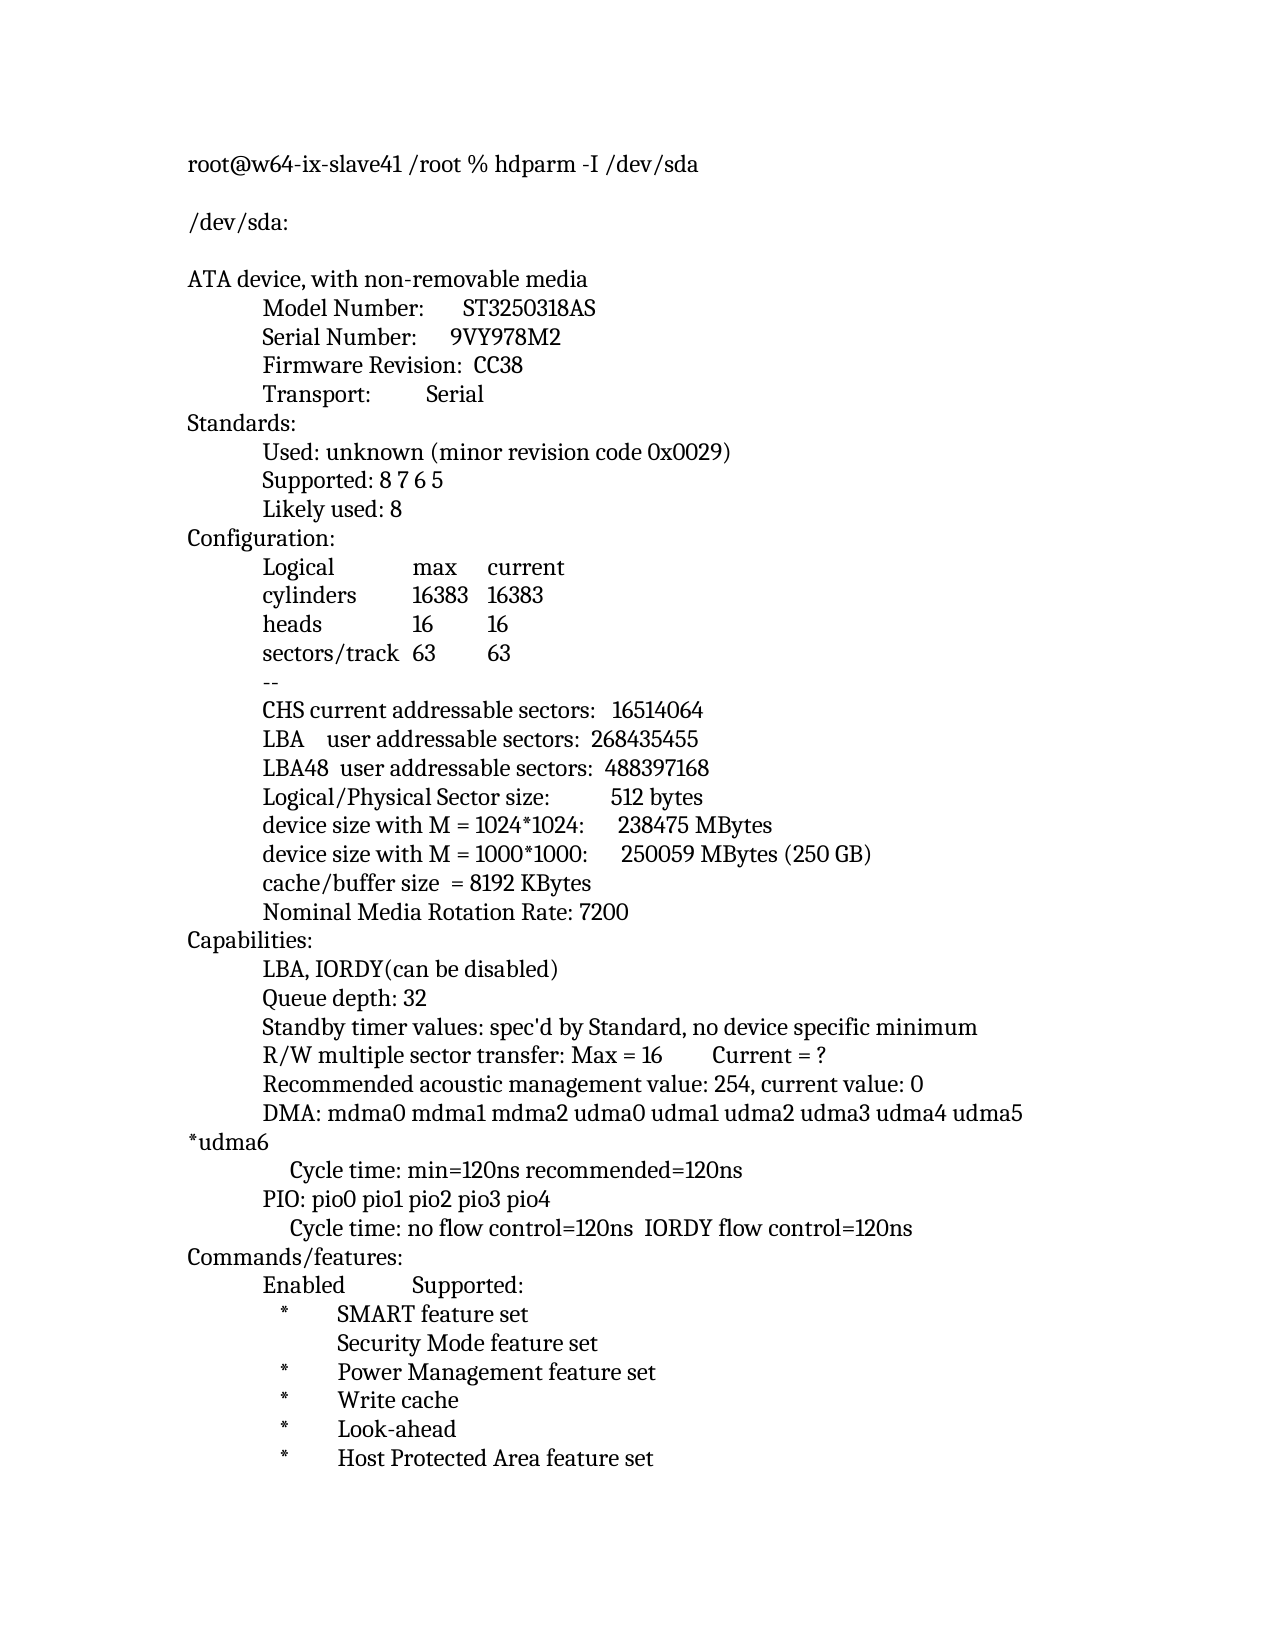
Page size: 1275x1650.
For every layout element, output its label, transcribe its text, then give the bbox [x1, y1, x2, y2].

text Standby timer values: spec'd by Standard, no device specific minimum [187, 1012, 1087, 1041]
text Security Mode feature set [187, 1329, 1087, 1357]
text Commands/features: [187, 1242, 1087, 1271]
text Firmware Revision: CC38 [187, 351, 1087, 380]
text Likely used: 8 [187, 495, 1087, 524]
text cylinders 16383 16383 [187, 581, 1087, 610]
text * SMART feature set [187, 1300, 1087, 1329]
text Cycle time: no flow control=120ns IORDY flow control=120ns [187, 1214, 1087, 1242]
text device size with M = 1000*1000: 250059 MBytes (250 GB) [187, 840, 1087, 869]
text Supported: 8 7 6 5 [187, 466, 1087, 495]
text device size with M = 1024*1024: 238475 MBytes [187, 811, 1087, 840]
text Enabled Supported: [187, 1271, 1087, 1300]
text Configuration: [187, 524, 1087, 552]
text CHS current addressable sectors: 16514064 [187, 696, 1087, 725]
text Queue depth: 32 [187, 984, 1087, 1012]
text sectors/track 63 63 [187, 639, 1087, 667]
text LBA48 user addressable sectors: 488397168 [187, 754, 1087, 782]
text -- [187, 667, 1087, 696]
text Transport: Serial [187, 380, 1087, 409]
text root@w64-ix-slave41 /root % hdparm -I /dev/sda [187, 150, 1087, 179]
text Used: unknown (minor revision code 0x0029) [187, 437, 1087, 466]
text Recommended acoustic management value: 254, current value: 0 [187, 1070, 1087, 1099]
text PIO: pio0 pio1 pio2 pio3 pio4 [187, 1185, 1087, 1214]
text Cycle time: min=120ns recommended=120ns [187, 1156, 1087, 1185]
text * Power Management feature set [187, 1357, 1087, 1386]
text Nominal Media Rotation Rate: 7200 [187, 897, 1087, 926]
text cache/buffer size = 8192 KBytes [187, 869, 1087, 897]
text R/W multiple sector transfer: Max = 16 Current = ? [187, 1041, 1087, 1070]
text LBA, IORDY(can be disabled) [187, 955, 1087, 984]
text Logical max current [187, 552, 1087, 581]
text ATA device, with non-removable media [187, 265, 1087, 294]
text * Host Protected Area feature set [187, 1444, 1087, 1472]
text heads 16 16 [187, 610, 1087, 639]
text * Write cache [187, 1386, 1087, 1415]
text Logical/Physical Sector size: 512 bytes [187, 782, 1087, 811]
text /dev/sda: [187, 207, 1087, 236]
text Capabilities: [187, 926, 1087, 955]
text Serial Number: 9VY978M2 [187, 322, 1087, 351]
text DMA: mdma0 mdma1 mdma2 udma0 udma1 udma2 udma3 udma4 udma5 *udma6 [187, 1099, 1087, 1156]
text * Look-ahead [187, 1415, 1087, 1444]
text Standards: [187, 409, 1087, 437]
text Model Number: ST3250318AS [187, 294, 1087, 322]
text LBA user addressable sectors: 268435455 [187, 725, 1087, 754]
